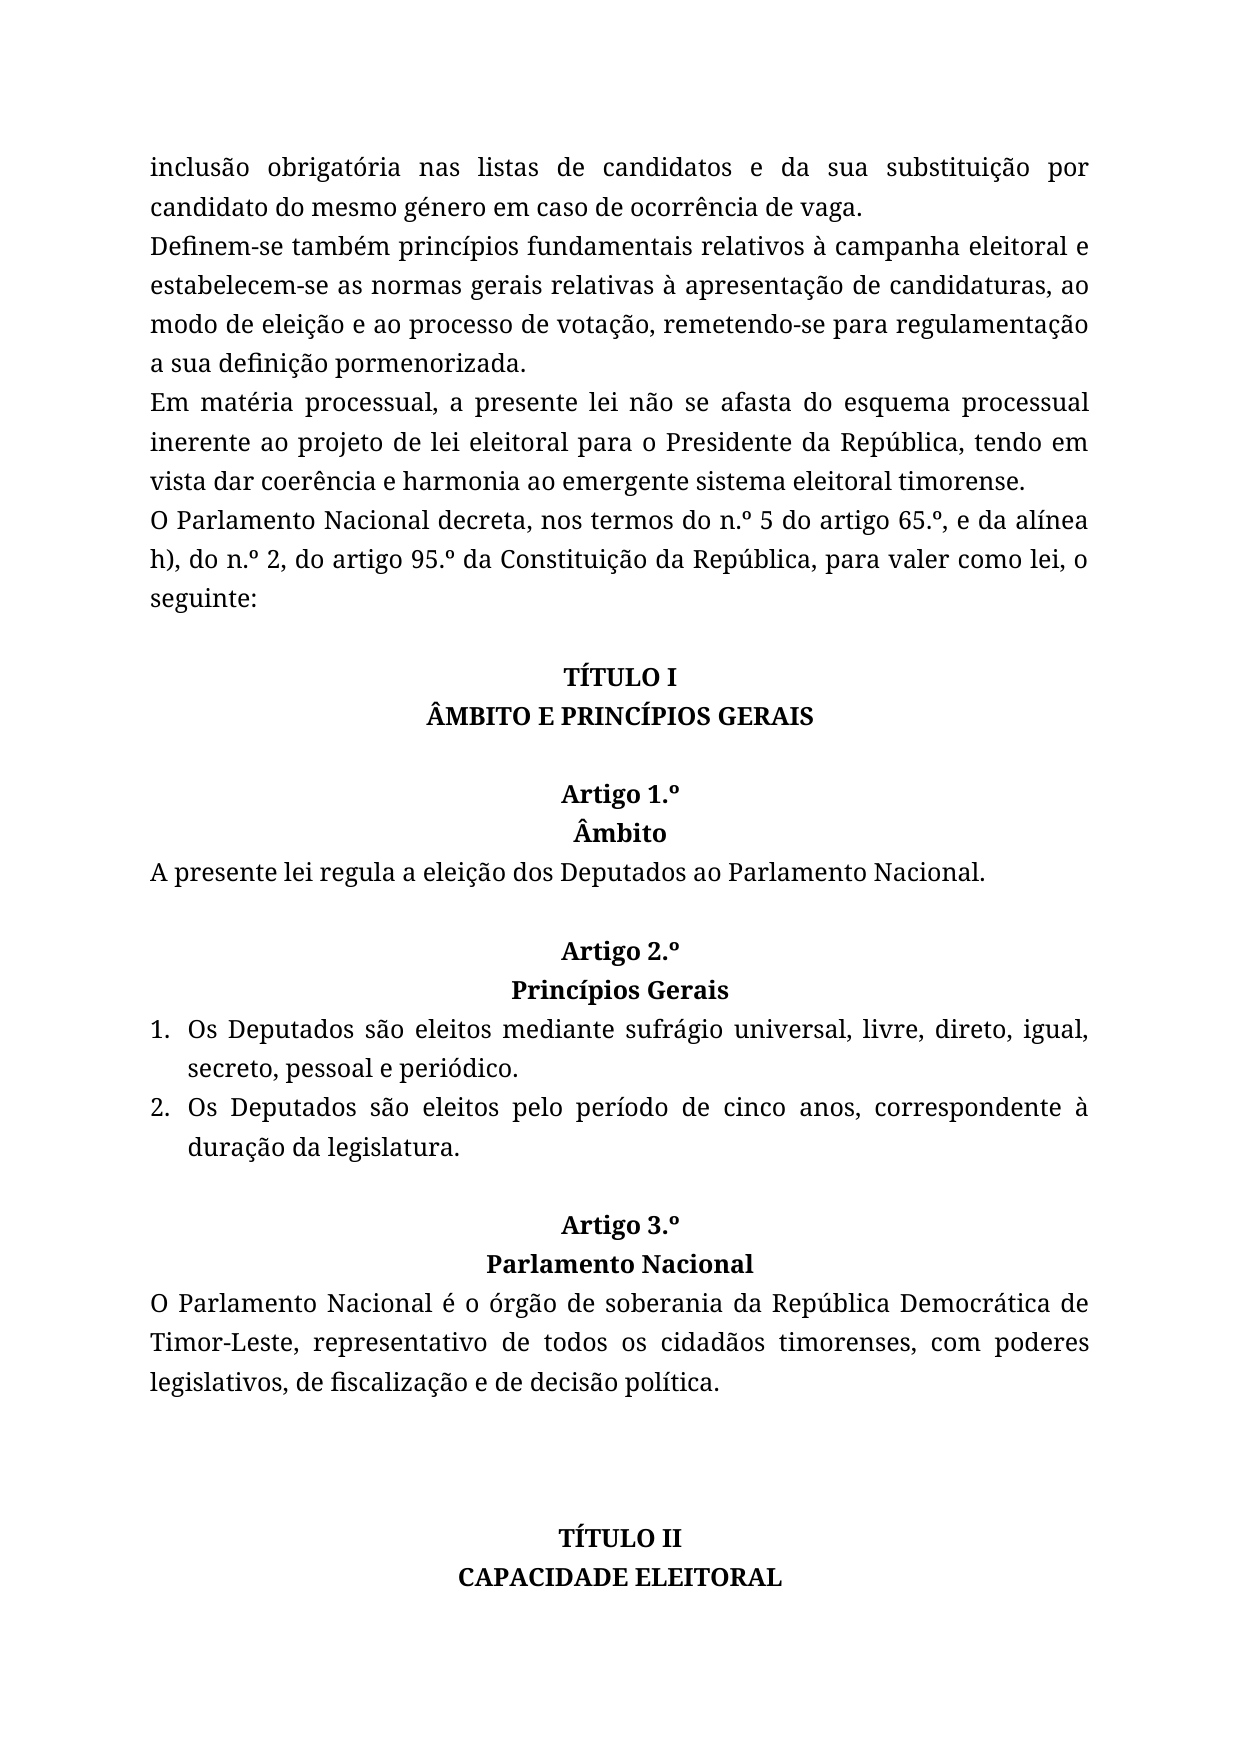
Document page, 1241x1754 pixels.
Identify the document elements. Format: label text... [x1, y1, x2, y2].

list Os Deputados são eleitos pelo período de cinco anos, correspondente à duração da legislatura. [150, 1090, 1090, 1163]
text TÍTULO I [150, 659, 1090, 693]
text Princípios Gerais [150, 972, 1090, 1007]
text O Parlamento Nacional é o órgão de soberania da República Democrática de Timor-Leste, representativo de todos os cidadãos timorenses, com poderes legislativos, de fiscalização e de decisão política. [150, 1286, 1090, 1398]
text Âmbito [150, 816, 1090, 850]
text Artigo 1.º [150, 777, 1090, 811]
list Os Deputados são eleitos mediante sufrágio universal, livre, direto, igual, secreto, pessoal e periódico. [150, 1012, 1090, 1085]
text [150, 150, 1090, 223]
text O Parlamento Nacional decreta, nos termos do n.º 5 do artigo 65.º, e da alínea h), do n.º 2, do artigo 95.º da Constituição da República, para valer como lei, o seguinte: [150, 502, 1090, 615]
text ÂMBITO E PRINCÍPIOS GERAIS [150, 698, 1090, 732]
text Artigo 2.º [150, 933, 1090, 967]
text Artigo 3.º [150, 1207, 1090, 1242]
text Em matéria processual, a presente lei não se afasta do esquema processual inerente ao projeto de lei eleitoral para o Presidente da República, tendo em vista dar coerência e harmonia ao emergente sistema eleitoral timorense. [150, 385, 1090, 497]
text Definem-se também princípios fundamentais relativos à campanha eleitoral e estabelecem-se as normas gerais relativas à apresentação de candidaturas, ao modo de eleição e ao processo de votação, remetendo-se para regulamentação a sua definição pormenorizada. [150, 228, 1090, 380]
text A presente lei regula a eleição dos Deputados ao Parlamento Nacional. [150, 855, 1090, 889]
text CAPACIDADE ELEITORAL [150, 1560, 1090, 1594]
text Parlamento Nacional [150, 1247, 1090, 1281]
text TÍTULO II [150, 1521, 1090, 1555]
